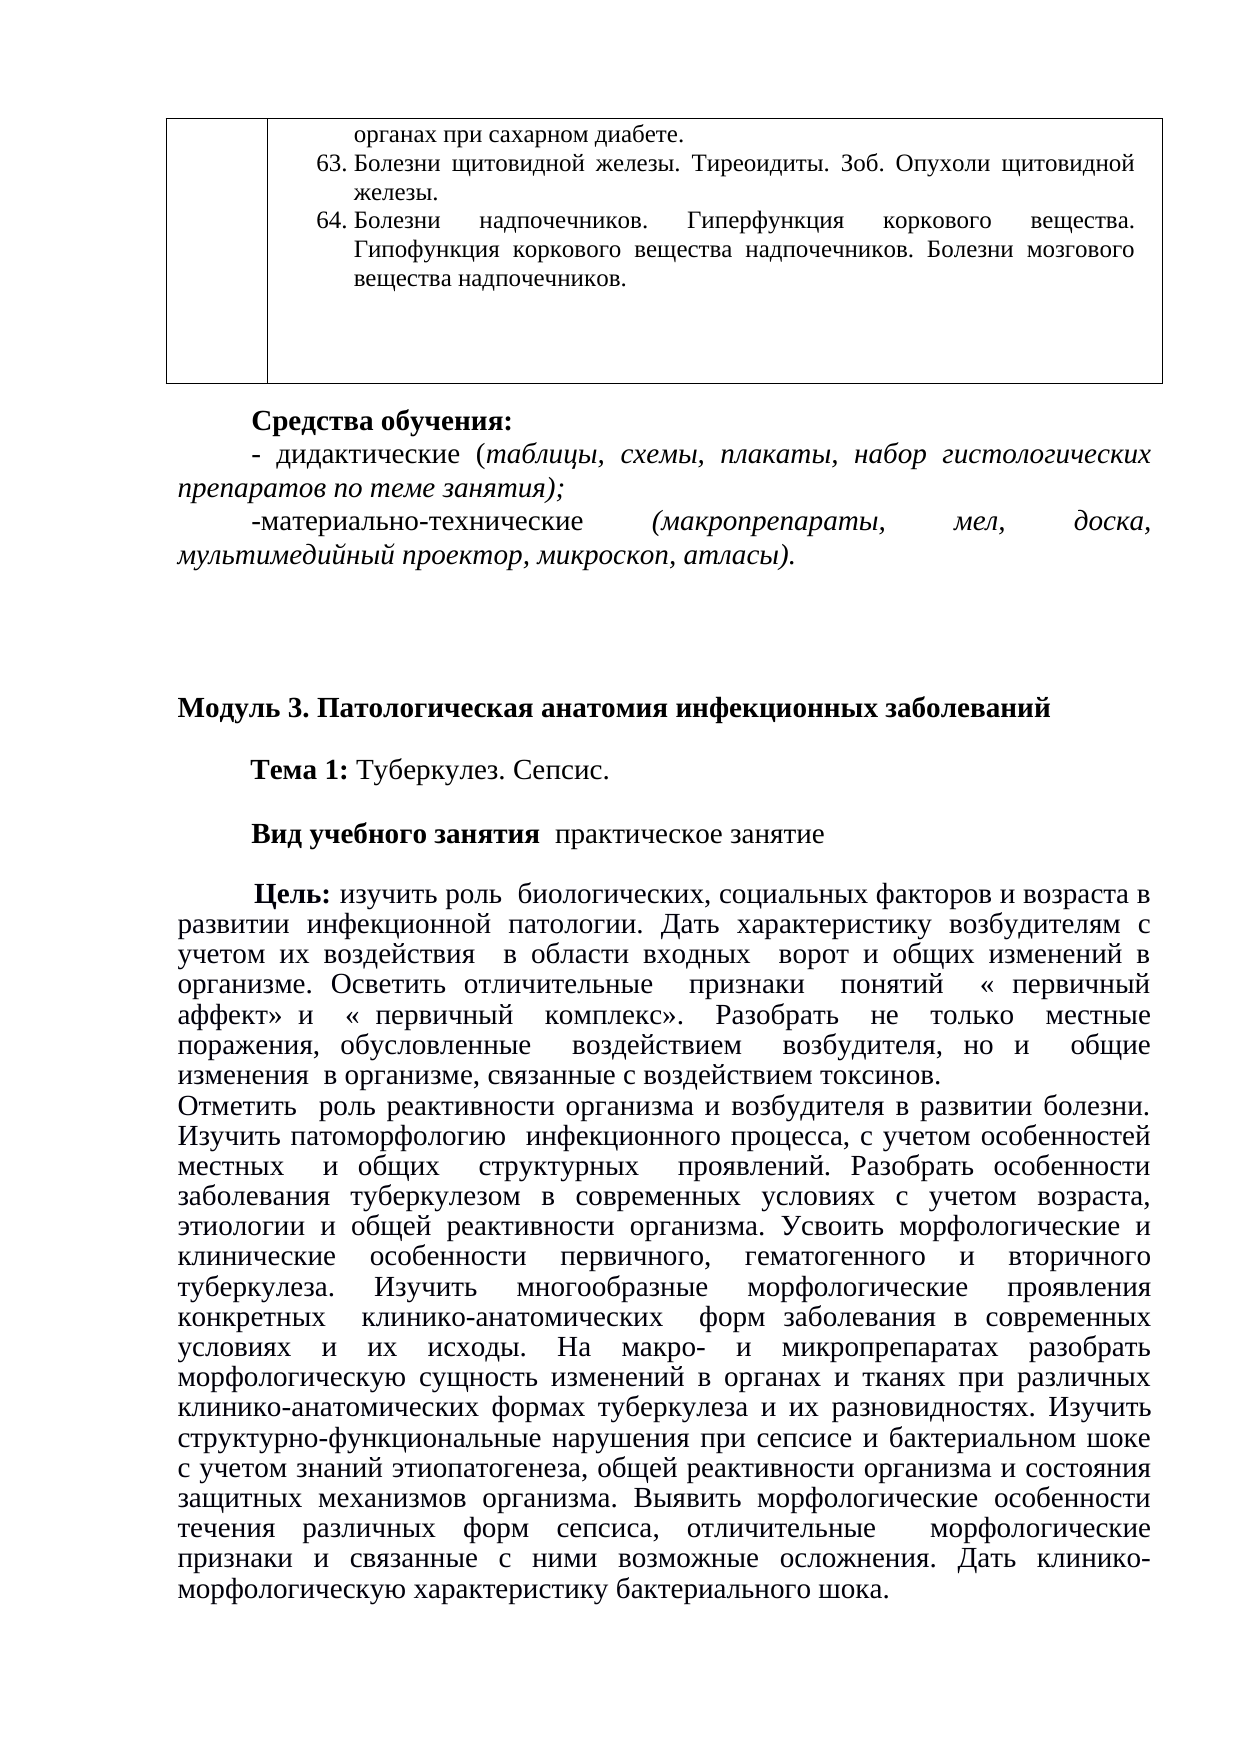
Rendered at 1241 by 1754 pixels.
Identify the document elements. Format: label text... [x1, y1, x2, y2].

text - дидактические (таблицы, схемы, плакаты, набор гистологических препаратов по теме занятия); [177, 436, 1152, 503]
text Отметить роль реактивности организма и возбудителя в развитии болезни. Изучить патоморфологию инфекционного процесса, с учетом особенностей местных и общих структурных проявлений. Разобрать особенности заболевания туберкулезом в современных условиях с учетом возраста, этиологии и общей реактивности организма. Усвоить морфологические и клинические особенности первичного, гематогенного и вторичного туберкулеза. Изучить многообразные морфологические проявления конкретных клинико-анатомических форм заболевания в современных условиях и их исходы. На макро- и микропрепаратах разобрать морфологическую сущность изменений в органах и тканях при различных клинико-анатомических формах туберкулеза и их разновидностях. Изучить структурно-функциональные нарушения при сепсисе и бактериальном шоке с учетом знаний этиопатогенеза, общей реактивности организма и состояния защитных механизмов организма. Выявить морфологические особенности течения различных форм сепсиса, отличительные морфологические признаки и связанные с ними возможные осложнения. Дать клинико-морфологическую характеристику бактериального шока. [177, 1091, 1152, 1604]
text Вид учебного занятия практическое занятие [177, 816, 1152, 849]
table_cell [268, 119, 1162, 383]
table_cell 4 [167, 119, 267, 383]
text Цель: изучить роль биологических, социальных факторов и возраста в развитии инфекционной патологии. Дать характеристику возбудителям с учетом их воздействия в области входных ворот и общих изменений в организме. Осветить отличительные признаки понятий « первичный аффект» и « первичный комплекс». Разобрать не только местные поражения, обусловленные воздействием возбудителя, но и общие изменения в организме, связанные с воздействием токсинов. [177, 879, 1152, 1091]
text Тема 1: Туберкулез. Сепсис. [177, 752, 1152, 786]
text Модуль 3. Патологическая анатомия инфекционных заболеваний [177, 690, 1152, 723]
text Средства обучения: [177, 403, 1152, 436]
text -материально-технические (макропрепараты, мел, доска, мультимедийный проектор, микроскоп, атласы). [177, 503, 1152, 571]
